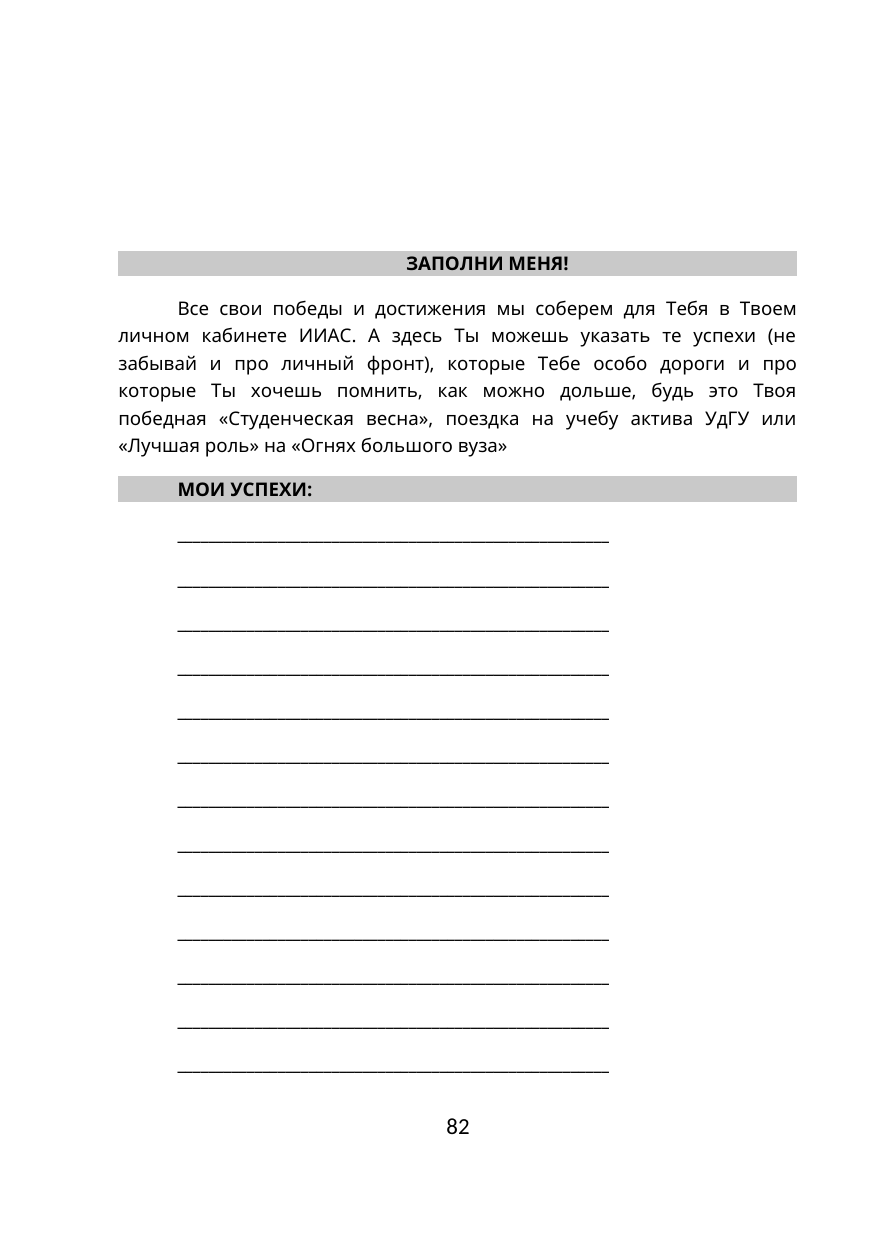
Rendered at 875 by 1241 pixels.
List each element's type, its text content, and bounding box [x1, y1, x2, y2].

text ________________________________________________________ [118, 741, 797, 767]
text ________________________________________________________ [118, 918, 797, 944]
text ________________________________________________________ [118, 521, 797, 546]
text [118, 962, 797, 988]
text ________________________________________________________ [118, 874, 797, 899]
text Все свои победы и достижения мы соберем для Тебя в Твоем личном кабинете ИИАС. А здесь Ты можешь указать те успехи (не забывай и про личный фронт), которые Тебе особо дороги и про которые Ты хочешь помнить, как можно дольше, будь это Твоя победная «Студенческая весна», поездка на учебу актива УдГУ или «Лучшая роль» на «Огнях большого вуза» [118, 295, 797, 458]
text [118, 1051, 797, 1076]
text ________________________________________________________ [118, 786, 797, 811]
text ЗАПОЛНИ МЕНЯ! [118, 251, 797, 276]
text ________________________________________________________ [118, 609, 797, 634]
text ________________________________________________________ [118, 830, 797, 855]
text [118, 1006, 797, 1032]
text ________________________________________________________ [118, 653, 797, 679]
text МОИ УСПЕХИ: [118, 476, 797, 502]
text ________________________________________________________ [118, 697, 797, 723]
text ________________________________________________________ [118, 565, 797, 590]
